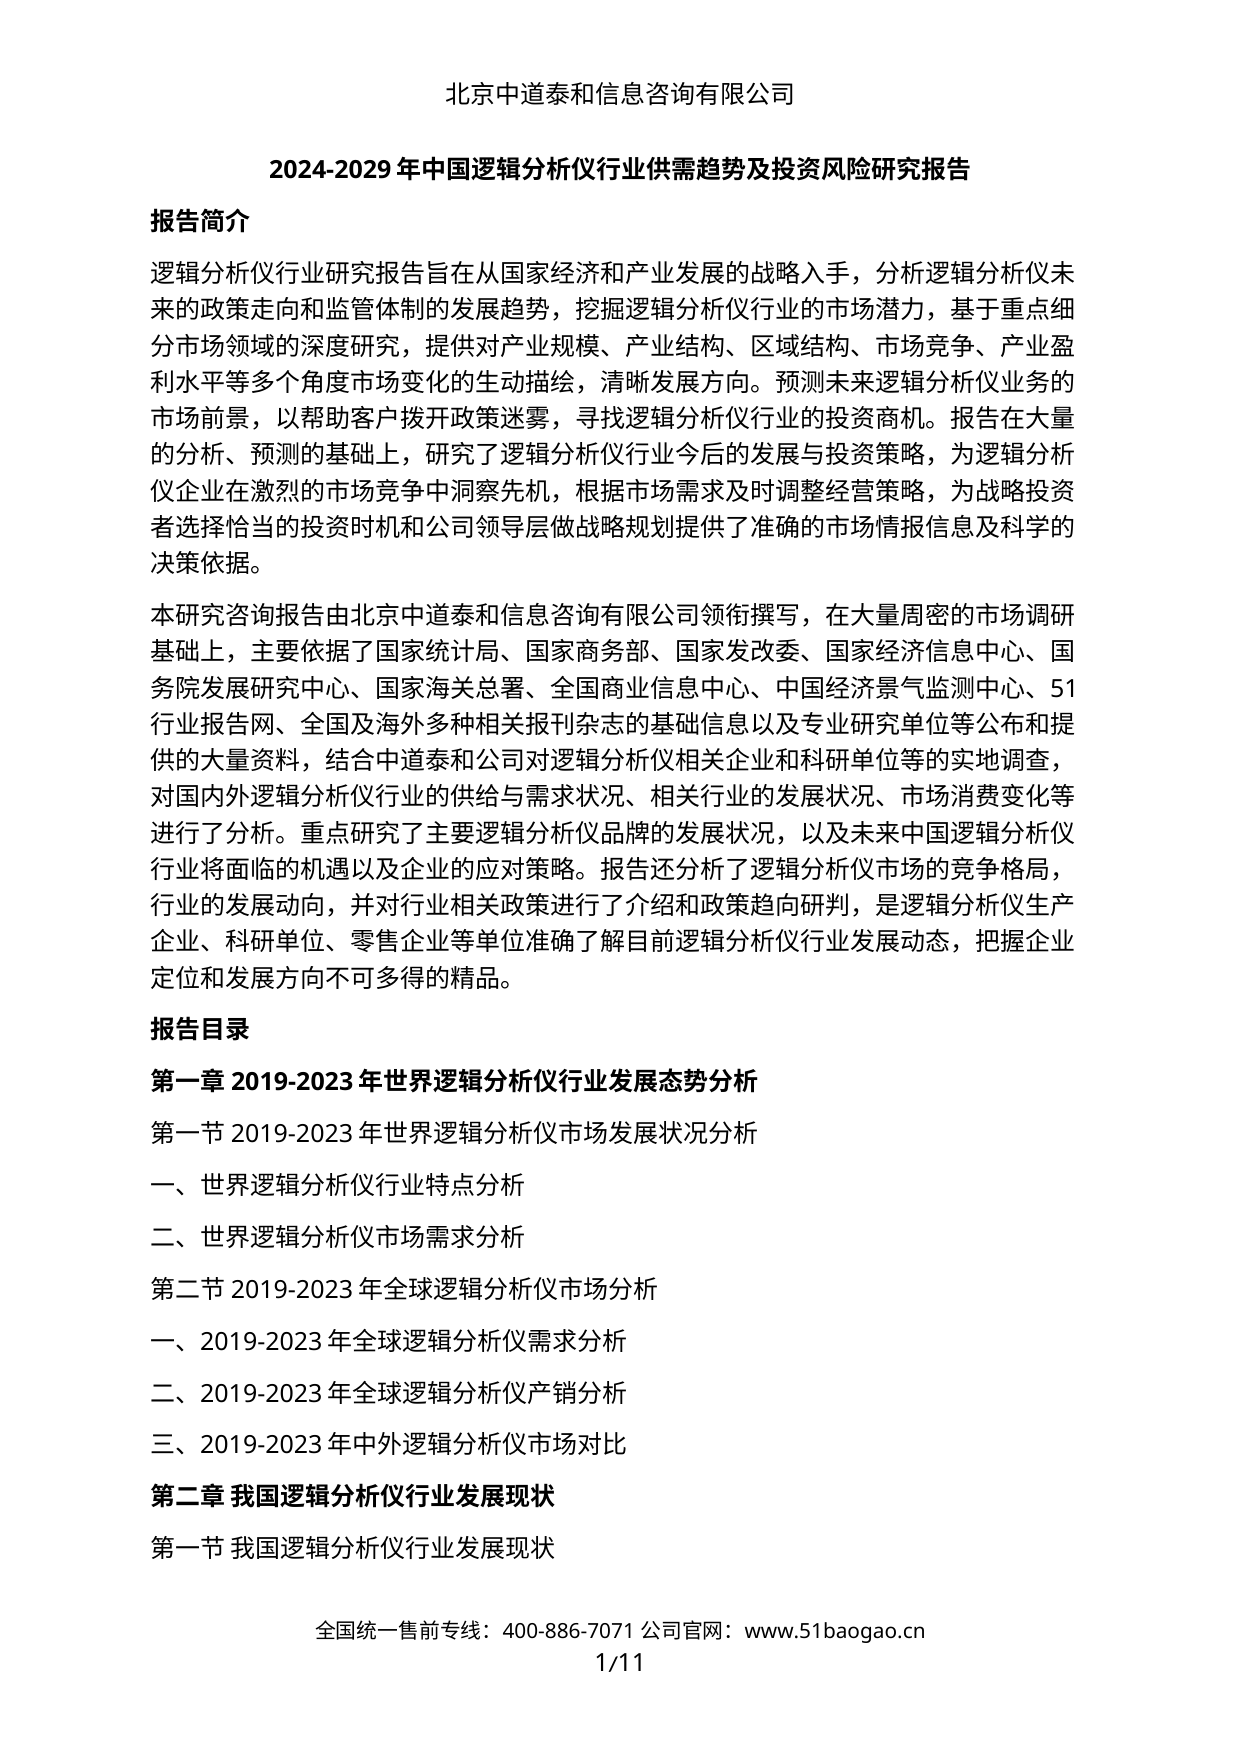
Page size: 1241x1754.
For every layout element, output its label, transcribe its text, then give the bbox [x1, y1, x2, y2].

text 2024-2029年中国逻辑分析仪行业供需趋势及投资风险研究报告 [150, 150, 1090, 186]
text 逻辑分析仪行业研究报告旨在从国家经济和产业发展的战略入手，分析逻辑分析仪未来的政策走向和监管体制的发展趋势，挖掘逻辑分析仪行业的市场潜力，基于重点细分市场领域的深度研究，提供对产业规模、产业结构、区域结构、市场竞争、产业盈利水平等多个角度市场变化的生动描绘，清晰发展方向。预测未来逻辑分析仪业务的市场前景，以帮助客户拨开政策迷雾，寻找逻辑分析仪行业的投资商机。报告在大量的分析、预测的基础上，研究了逻辑分析仪行业今后的发展与投资策略，为逻辑分析仪企业在激烈的市场竞争中洞察先机，根据市场需求及时调整经营策略，为战略投资者选择恰当的投资时机和公司领导层做战略规划提供了准确的市场情报信息及科学的决策依据。 [150, 254, 1090, 580]
text 报告简介 [150, 202, 1090, 238]
text 二、世界逻辑分析仪市场需求分析 [150, 1217, 1090, 1254]
text 二、2019-2023年全球逻辑分析仪产销分析 [150, 1373, 1090, 1409]
text 第二节 2019-2023年全球逻辑分析仪市场分析 [150, 1269, 1090, 1306]
text 一、世界逻辑分析仪行业特点分析 [150, 1166, 1090, 1202]
text 报告目录 [150, 1010, 1090, 1046]
text 三、2019-2023年中外逻辑分析仪市场对比 [150, 1425, 1090, 1461]
text 本研究咨询报告由北京中道泰和信息咨询有限公司领衔撰写，在大量周密的市场调研基础上，主要依据了国家统计局、国家商务部、国家发改委、国家经济信息中心、国务院发展研究中心、国家海关总署、全国商业信息中心、中国经济景气监测中心、51行业报告网、全国及海外多种相关报刊杂志的基础信息以及专业研究单位等公布和提供的大量资料，结合中道泰和公司对逻辑分析仪相关企业和科研单位等的实地调查，对国内外逻辑分析仪行业的供给与需求状况、相关行业的发展状况、市场消费变化等进行了分析。重点研究了主要逻辑分析仪品牌的发展状况，以及未来中国逻辑分析仪行业将面临的机遇以及企业的应对策略。报告还分析了逻辑分析仪市场的竞争格局，行业的发展动向，并对行业相关政策进行了介绍和政策趋向研判，是逻辑分析仪生产企业、科研单位、零售企业等单位准确了解目前逻辑分析仪行业发展动态，把握企业定位和发展方向不可多得的精品。 [150, 596, 1090, 994]
text 第一章 2019-2023年世界逻辑分析仪行业发展态势分析 [150, 1062, 1090, 1098]
text 第一节 我国逻辑分析仪行业发展现状 [150, 1529, 1090, 1565]
text 第二章 我国逻辑分析仪行业发展现状 [150, 1477, 1090, 1513]
text 第一节 2019-2023年世界逻辑分析仪市场发展状况分析 [150, 1114, 1090, 1150]
text 一、2019-2023年全球逻辑分析仪需求分析 [150, 1321, 1090, 1357]
